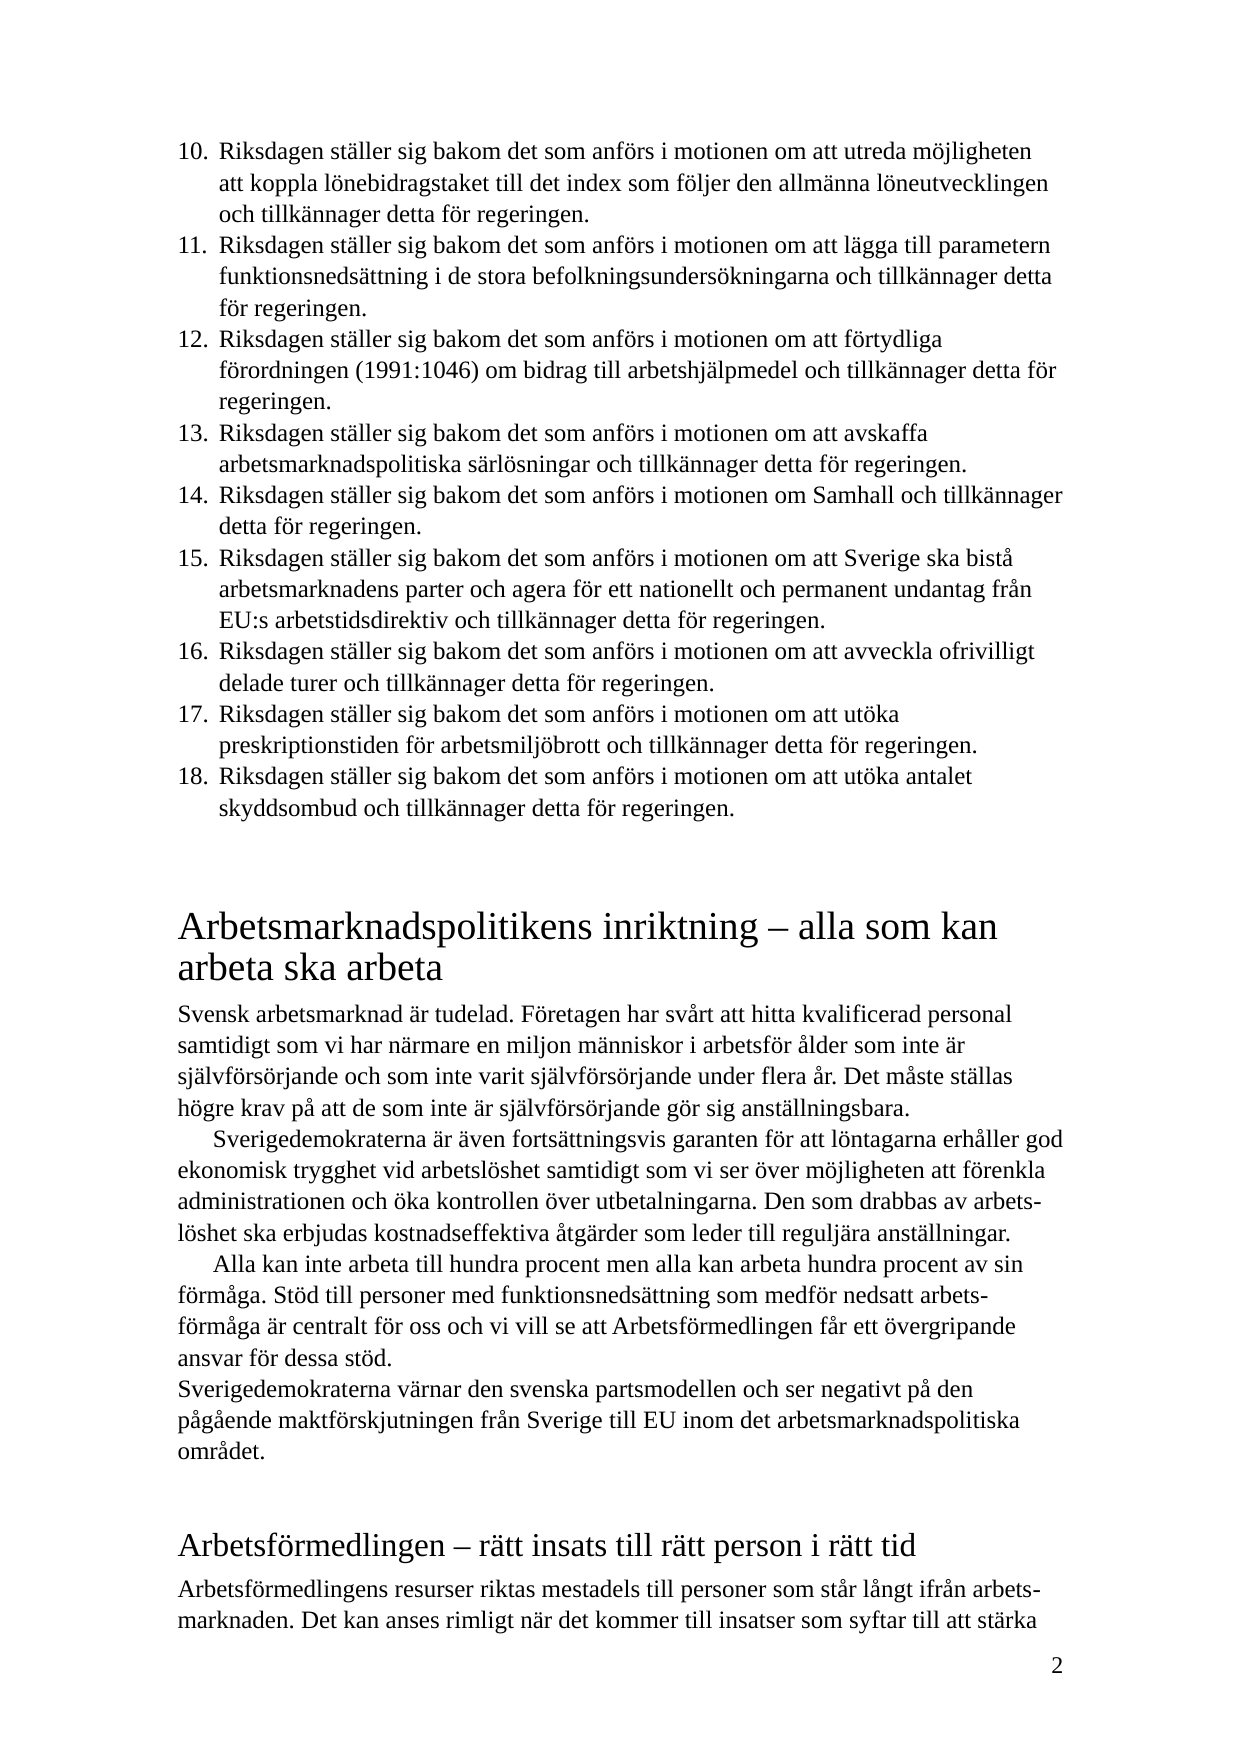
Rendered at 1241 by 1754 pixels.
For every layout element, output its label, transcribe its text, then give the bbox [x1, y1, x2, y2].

text Alla kan inte arbeta till hundra procent men alla kan arbeta hundra procent av sin förmåga. Stöd till personer med funktionsnedsättning som medför nedsatt arbetsförmåga är centralt för oss och vi vill se att Arbetsförmedlingen får ett övergripande ansvar för dessa stöd. [177, 1246, 1063, 1371]
text Svensk arbetsmarknad är tudelad. Företagen har svårt att hitta kvalificerad personal samtidigt som vi har närmare en miljon människor i arbetsför ålder som inte är självförsörjande och som inte varit självförsörjande under flera år. Det måste ställas högre krav på att de som inte är självförsörjande gör sig anställningsbara. [177, 996, 1063, 1121]
text Sverigedemokraterna är även fortsättningsvis garanten för att löntagarna erhåller god ekonomisk trygghet vid arbetslöshet samtidigt som vi ser över möjligheten att förenkla administrationen och öka kontrollen över utbetalningarna. Den som drabbas av arbetslöshet ska erbjudas kostnadseffektiva åtgärder som leder till reguljära anställningar. [177, 1121, 1063, 1246]
text Sverigedemokraterna värnar den svenska partsmodellen och ser negativt på den pågående maktförskjutningen från Sverige till EU inom det arbetsmarknadspolitiska området. [177, 1371, 1063, 1465]
subtitle Arbetsförmedlingen – rätt insats till rätt person i rätt tid [177, 1528, 1063, 1563]
subtitle Arbetsmarknadspolitikens inriktning – alla som kan arbeta ska arbeta [177, 907, 1063, 988]
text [177, 1571, 1063, 1634]
